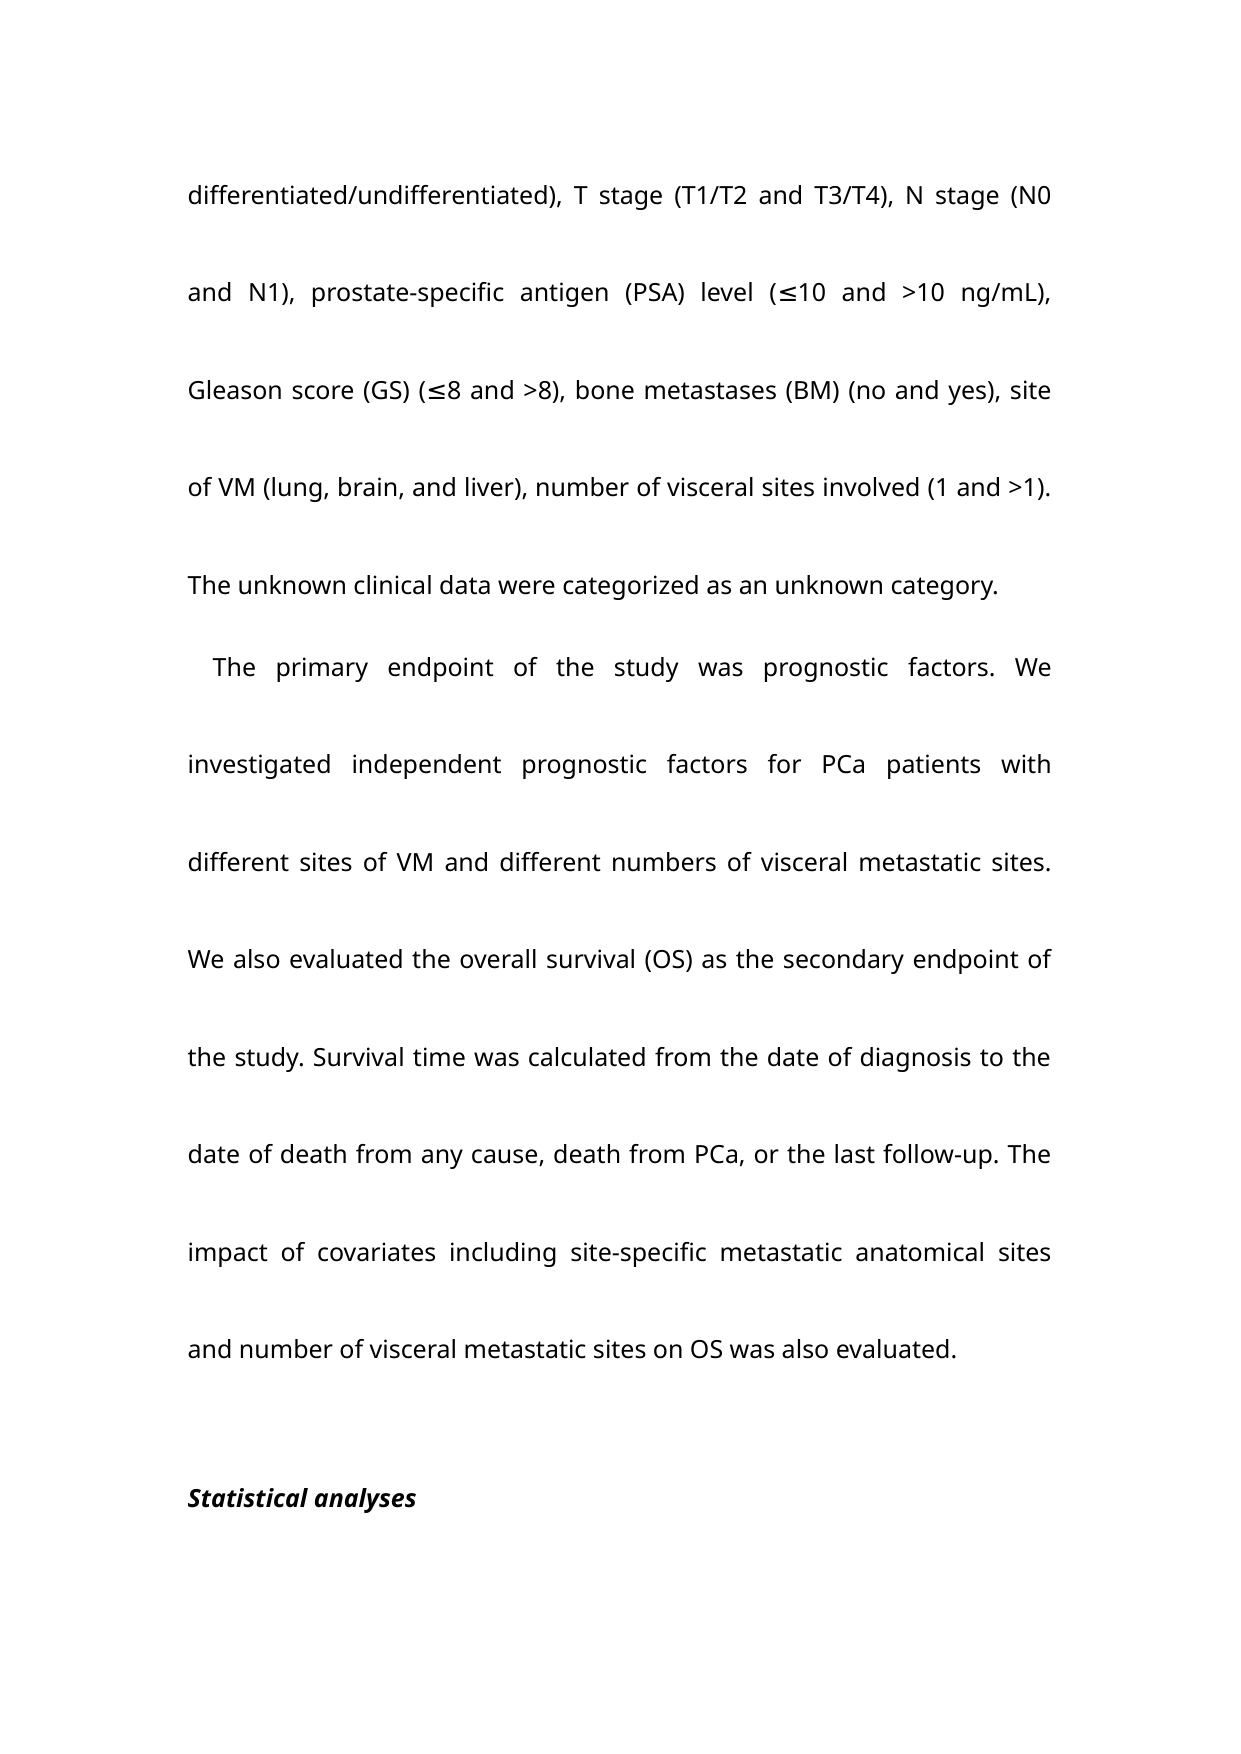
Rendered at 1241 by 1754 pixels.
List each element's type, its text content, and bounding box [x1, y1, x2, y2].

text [187, 162, 1053, 617]
text Statistical analyses [187, 1480, 1053, 1514]
text The primary endpoint of the study was prognostic factors. We investigated independent prognostic factors for PCa patients with different sites of VM and different numbers of visceral metastatic sites. We also evaluated the overall survival (OS) as the secondary endpoint of the study. Survival time was calculated from the date of diagnosis to the date of death from any cause, death from PCa, or the last follow-up. The impact of covariates including site-specific metastatic anatomical sites and number of visceral metastatic sites on OS was also evaluated. [187, 634, 1053, 1381]
